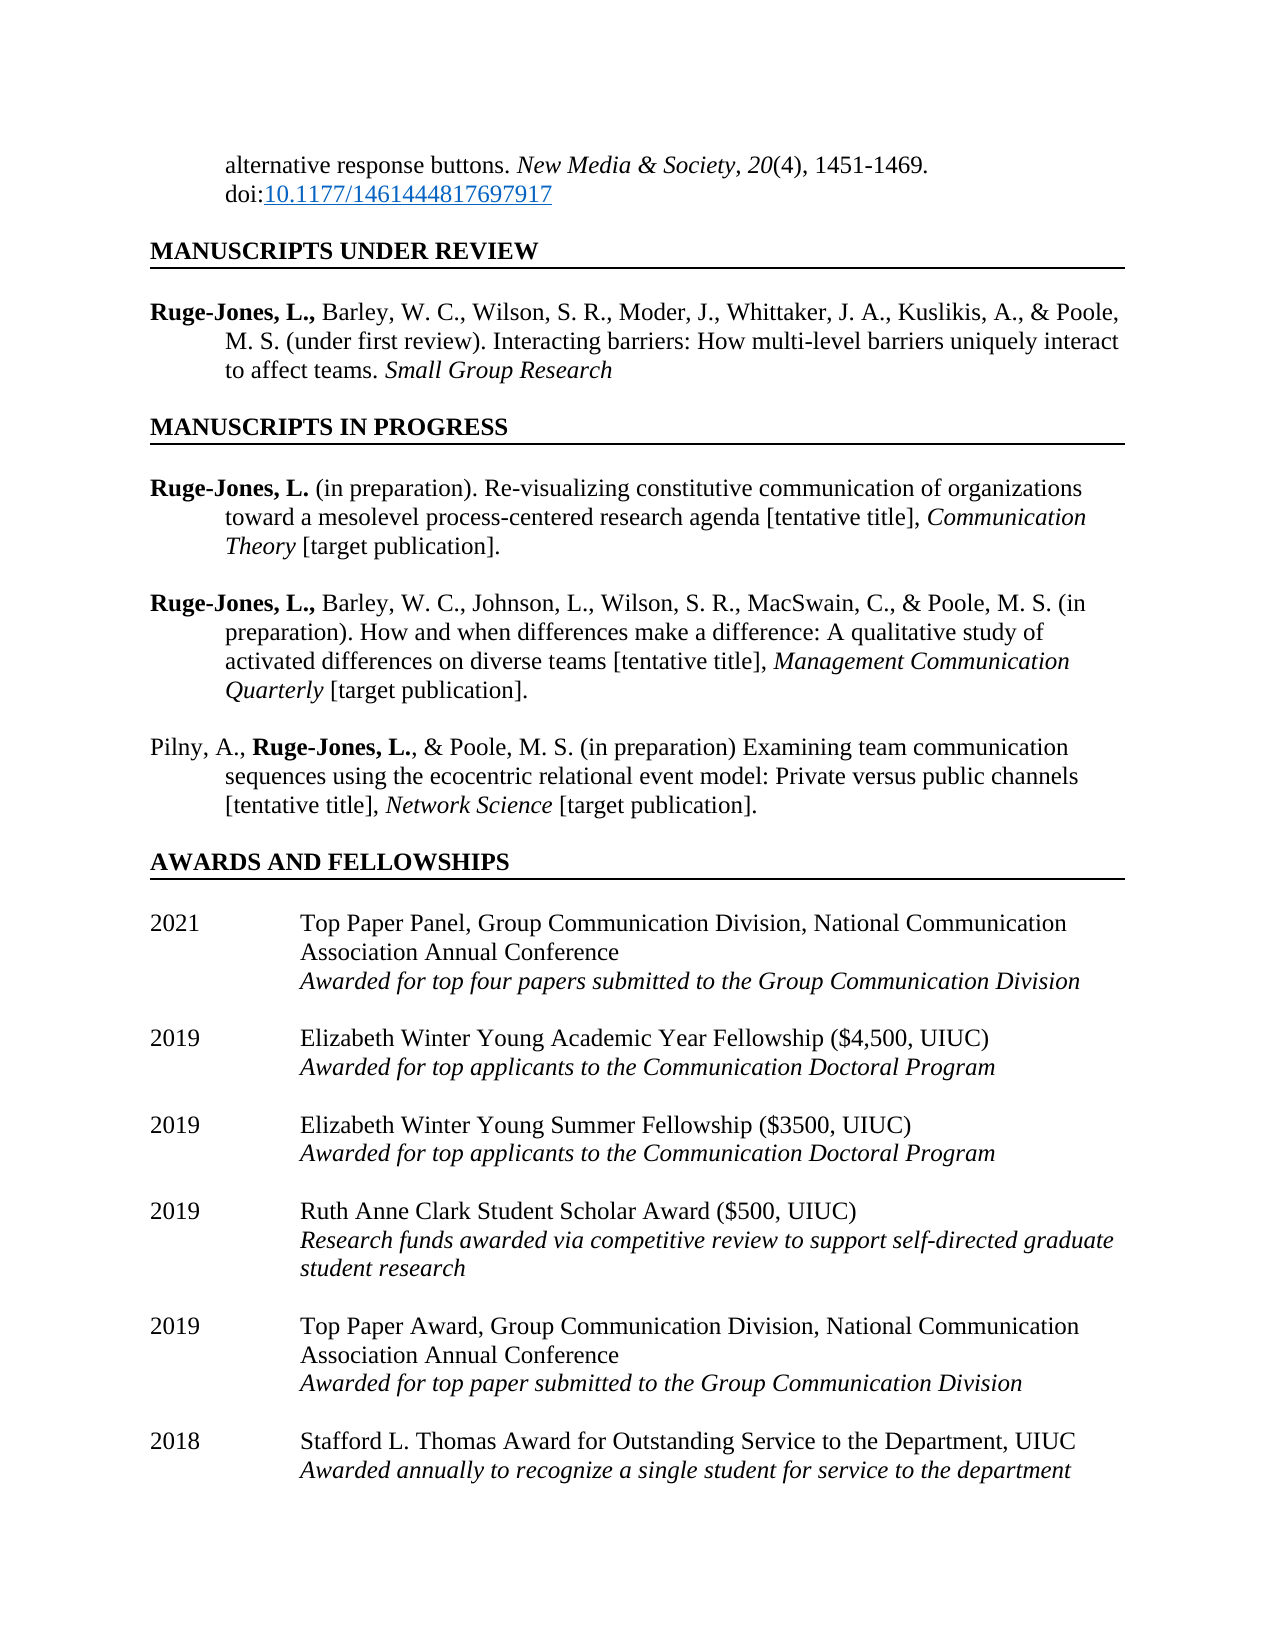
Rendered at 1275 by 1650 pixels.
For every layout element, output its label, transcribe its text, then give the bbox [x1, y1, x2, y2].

text AWARDS AND FELLOWSHIPS [150, 847, 1125, 878]
text Awarded for top applicants to the Communication Doctoral Program [150, 1138, 1125, 1167]
text 2021 Top Paper Panel, Group Communication Division, National Communication Association Annual Conference [150, 908, 1125, 966]
text 2019 Elizabeth Winter Young Summer Fellowship ($3500, UIUC) [150, 1110, 1125, 1138]
text Research funds awarded via competitive review to support self-directed graduate student research [150, 1225, 1125, 1282]
text 2019 Ruth Anne Clark Student Scholar Award ($500, UIUC) [150, 1196, 1125, 1225]
text Awarded for top applicants to the Communication Doctoral Program [150, 1052, 1125, 1081]
text Ruge-Jones, L. (in preparation). Re-visualizing constitutive communication of organizations toward a mesolevel process-centered research agenda [tentative title], Communication Theory [target publication]. [150, 473, 1125, 560]
text 2018 Stafford L. Thomas Award for Outstanding Service to the Department, UIUC [150, 1426, 1125, 1455]
text Awarded for top four papers submitted to the Group Communication Division [150, 966, 1125, 995]
text 2019 Top Paper Award, Group Communication Division, National Communication Association Annual Conference [150, 1311, 1125, 1368]
text Awarded annually to recognize a single student for service to the department [150, 1455, 1125, 1483]
text Ruge-Jones, L., Barley, W. C., Wilson, S. R., Moder, J., Whittaker, J. A., Kuslikis, A., & Poole, M. S. (under first review). Interacting barriers: How multi-level barriers uniquely interact to affect teams. Small Group Research [150, 297, 1125, 384]
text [150, 150, 1125, 207]
text Awarded for top paper submitted to the Group Communication Division [150, 1368, 1125, 1397]
text MANUSCRIPTS IN PROGRESS [150, 412, 1125, 443]
text Pilny, A., Ruge-Jones, L., & Poole, M. S. (in preparation) Examining team communication sequences using the ecocentric relational event model: Private versus public channels [tentative title], Network Science [target publication]. [150, 732, 1125, 818]
text MANUSCRIPTS UNDER REVIEW [150, 236, 1125, 267]
text Ruge-Jones, L., Barley, W. C., Johnson, L., Wilson, S. R., MacSwain, C., & Poole, M. S. (in preparation). How and when differences make a difference: A qualitative study of activated differences on diverse teams [tentative title], Management Communication Quarterly [target publication]. [150, 588, 1125, 703]
text 2019 Elizabeth Winter Young Academic Year Fellowship ($4,500, UIUC) [150, 1023, 1125, 1052]
